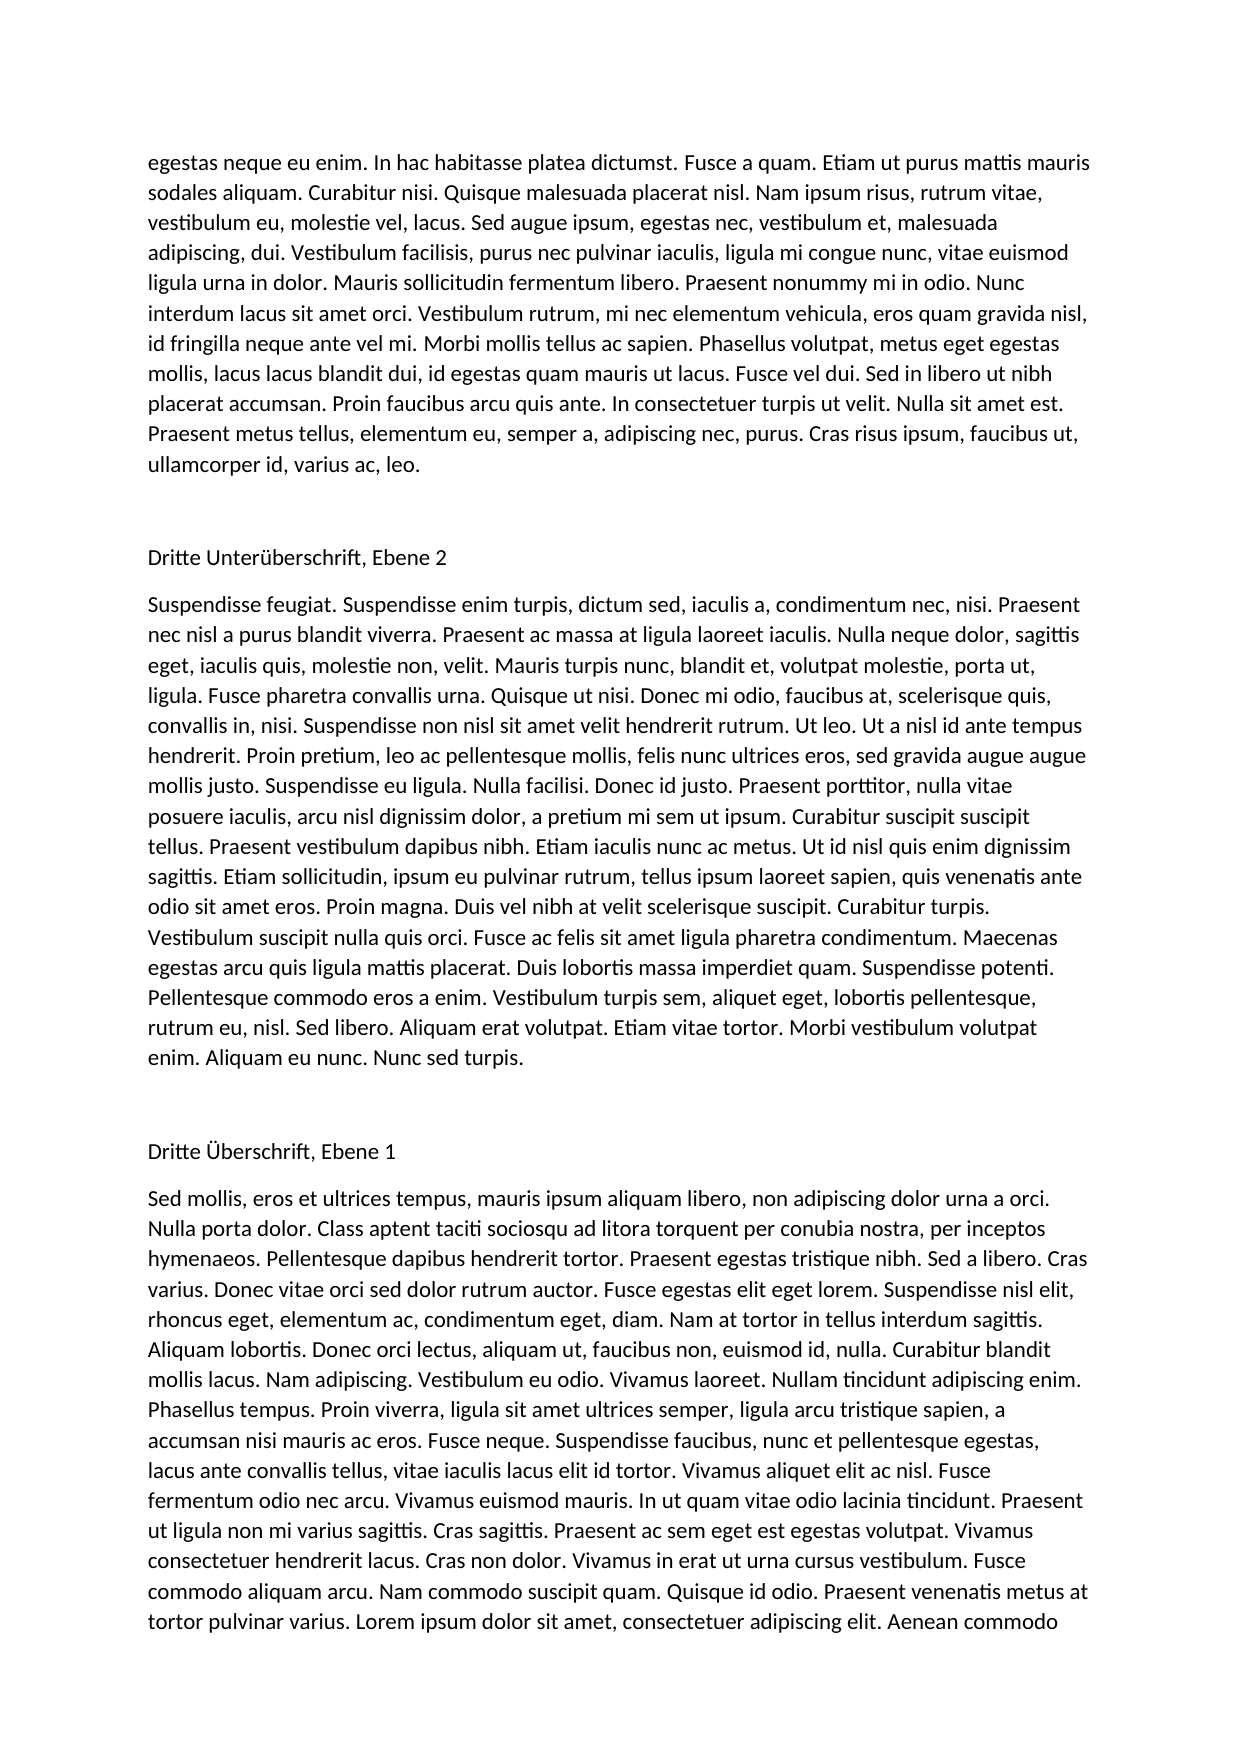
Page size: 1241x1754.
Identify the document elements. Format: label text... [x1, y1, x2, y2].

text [148, 148, 1093, 478]
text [148, 1184, 1093, 1635]
text Suspendisse feugiat. Suspendisse enim turpis, dictum sed, iaculis a, condimentum nec, nisi. Praesent nec nisl a purus blandit viverra. Praesent ac massa at ligula laoreet iaculis. Nulla neque dolor, sagittis eget, iaculis quis, molestie non, velit. Mauris turpis nunc, blandit et, volutpat molestie, porta ut, ligula. Fusce pharetra convallis urna. Quisque ut nisi. Donec mi odio, faucibus at, scelerisque quis, convallis in, nisi. Suspendisse non nisl sit amet velit hendrerit rutrum. Ut leo. Ut a nisl id ante tempus hendrerit. Proin pretium, leo ac pellentesque mollis, felis nunc ultrices eros, sed gravida augue augue mollis justo. Suspendisse eu ligula. Nulla facilisi. Donec id justo. Praesent porttitor, nulla vitae posuere iaculis, arcu nisl dignissim dolor, a pretium mi sem ut ipsum. Curabitur suscipit suscipit tellus. Praesent vestibulum dapibus nibh. Etiam iaculis nunc ac metus. Ut id nisl quis enim dignissim sagittis. Etiam sollicitudin, ipsum eu pulvinar rutrum, tellus ipsum laoreet sapien, quis venenatis ante odio sit amet eros. Proin magna. Duis vel nibh at velit scelerisque suscipit. Curabitur turpis. Vestibulum suscipit nulla quis orci. Fusce ac felis sit amet ligula pharetra condimentum. Maecenas egestas arcu quis ligula mattis placerat. Duis lobortis massa imperdiet quam. Suspendisse potenti. Pellentesque commodo eros a enim. Vestibulum turpis sem, aliquet eget, lobortis pellentesque, rutrum eu, nisl. Sed libero. Aliquam erat volutpat. Etiam vitae tortor. Morbi vestibulum volutpat enim. Aliquam eu nunc. Nunc sed turpis. [148, 590, 1093, 1071]
text Dritte Überschrift, Ebene 1 [148, 1137, 1093, 1165]
text Dritte Unterüberschrift, Ebene 2 [148, 543, 1093, 571]
